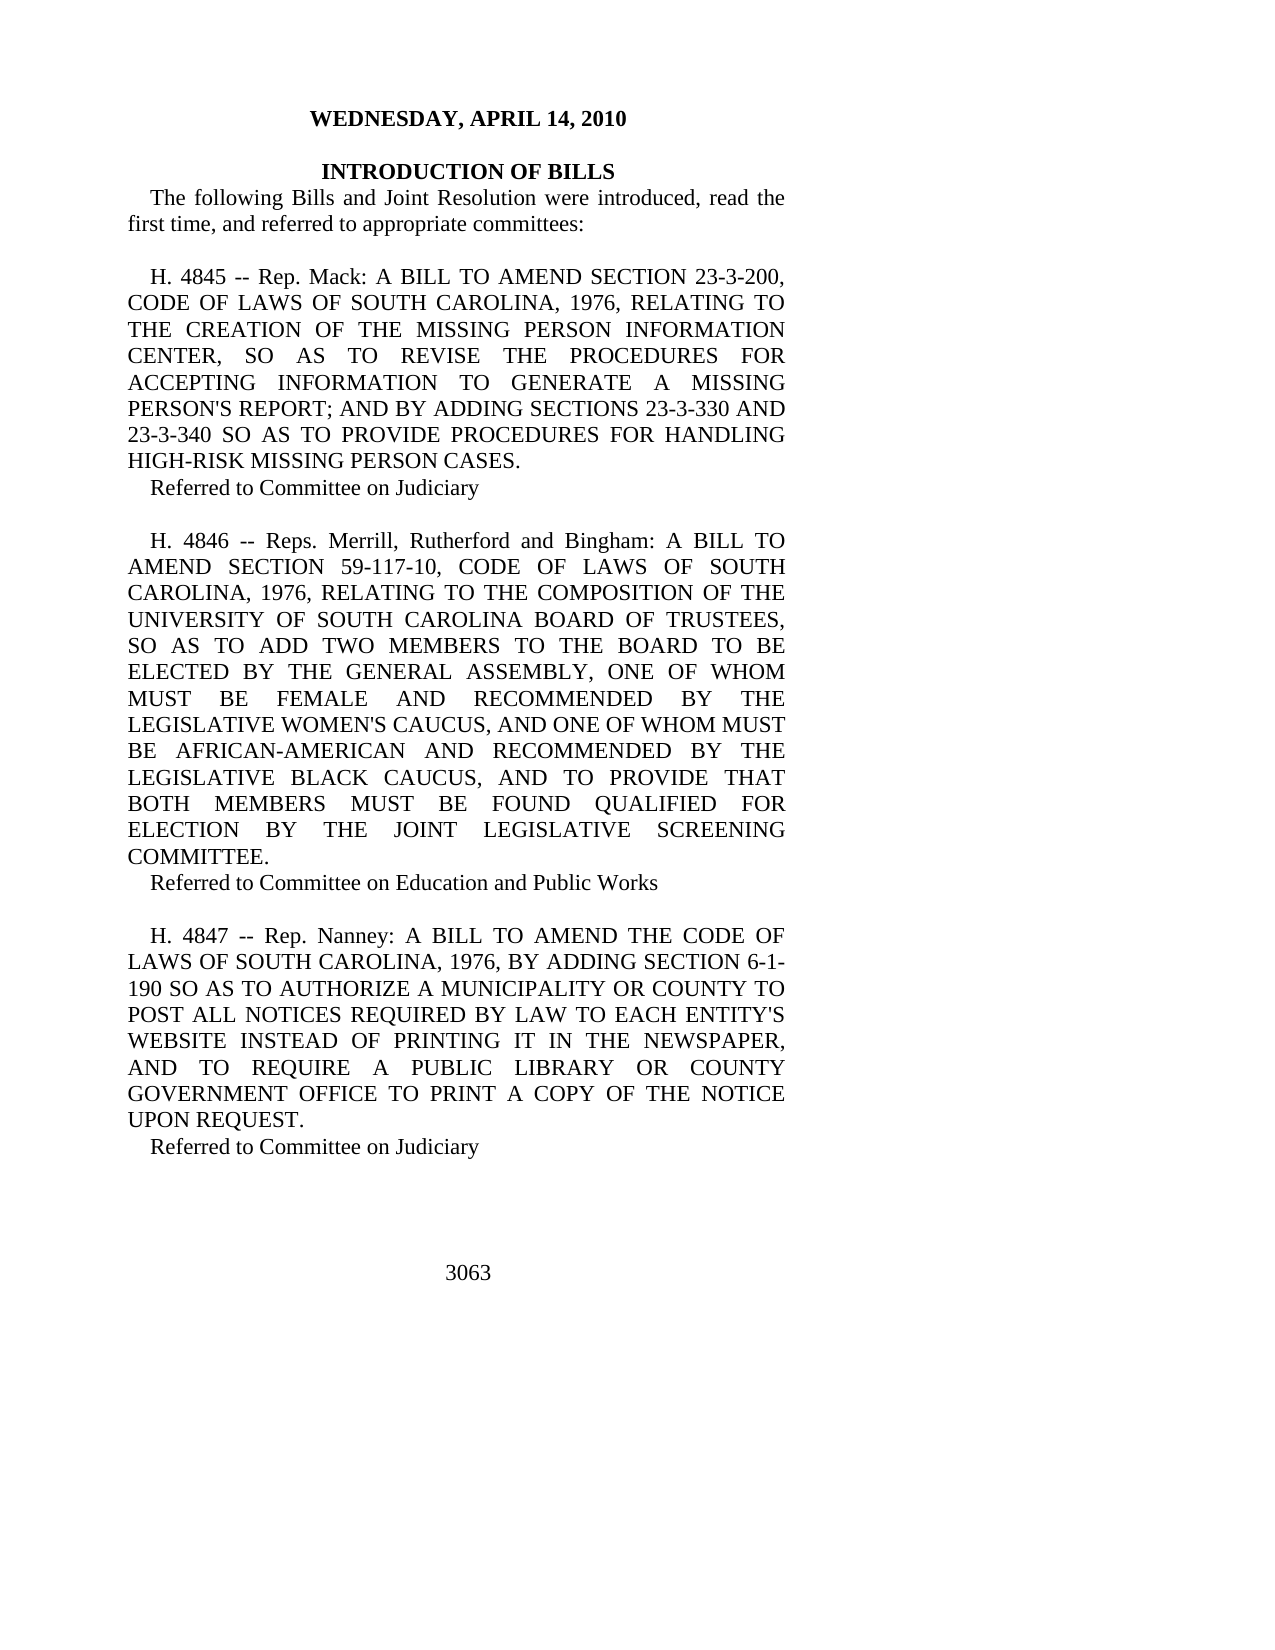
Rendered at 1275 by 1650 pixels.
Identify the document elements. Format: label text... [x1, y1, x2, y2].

text The following Bills and Joint Resolution were introduced, read the first time, and referred to appropriate committees: [127, 184, 786, 237]
text Referred to Committee on Judiciary [127, 474, 786, 500]
text H. 4846 -- Reps. Merrill, Rutherford and Bingham: A BILL TO AMEND SECTION 59-117-10, CODE OF LAWS OF SOUTH CAROLINA, 1976, RELATING TO THE COMPOSITION OF THE UNIVERSITY OF SOUTH CAROLINA BOARD OF TRUSTEES, SO AS TO ADD TWO MEMBERS TO THE BOARD TO BE ELECTED BY THE GENERAL ASSEMBLY, ONE OF WHOM MUST BE FEMALE AND RECOMMENDED BY THE LEGISLATIVE WOMEN'S CAUCUS, AND ONE OF WHOM MUST BE AFRICAN-AMERICAN AND RECOMMENDED BY THE LEGISLATIVE BLACK CAUCUS, AND TO PROVIDE THAT BOTH MEMBERS MUST BE FOUND QUALIFIED FOR ELECTION BY THE JOINT LEGISLATIVE SCREENING COMMITTEE. [127, 527, 786, 869]
text Referred to Committee on Judiciary [127, 1133, 786, 1159]
text INTRODUCTION OF BILLS [127, 158, 786, 184]
text Referred to Committee on Education and Public Works [127, 869, 786, 896]
text H. 4845 -- Rep. Mack: A BILL TO AMEND SECTION 23-3-200, CODE OF LAWS OF SOUTH CAROLINA, 1976, RELATING TO THE CREATION OF THE MISSING PERSON INFORMATION CENTER, SO AS TO REVISE THE PROCEDURES FOR ACCEPTING INFORMATION TO GENERATE A MISSING PERSON'S REPORT; AND BY ADDING SECTIONS 23-3-330 AND 23-3-340 SO AS TO PROVIDE PROCEDURES FOR HANDLING HIGH-RISK MISSING PERSON CASES. [127, 263, 786, 474]
text H. 4847 -- Rep. Nanney: A BILL TO AMEND THE CODE OF LAWS OF SOUTH CAROLINA, 1976, BY ADDING SECTION 6-1-190 SO AS TO AUTHORIZE A MUNICIPALITY OR COUNTY TO POST ALL NOTICES REQUIRED BY LAW TO EACH ENTITY'S WEBSITE INSTEAD OF PRINTING IT IN THE NEWSPAPER, AND TO REQUIRE A PUBLIC LIBRARY OR COUNTY GOVERNMENT OFFICE TO PRINT A COPY OF THE NOTICE UPON REQUEST. [127, 922, 786, 1133]
